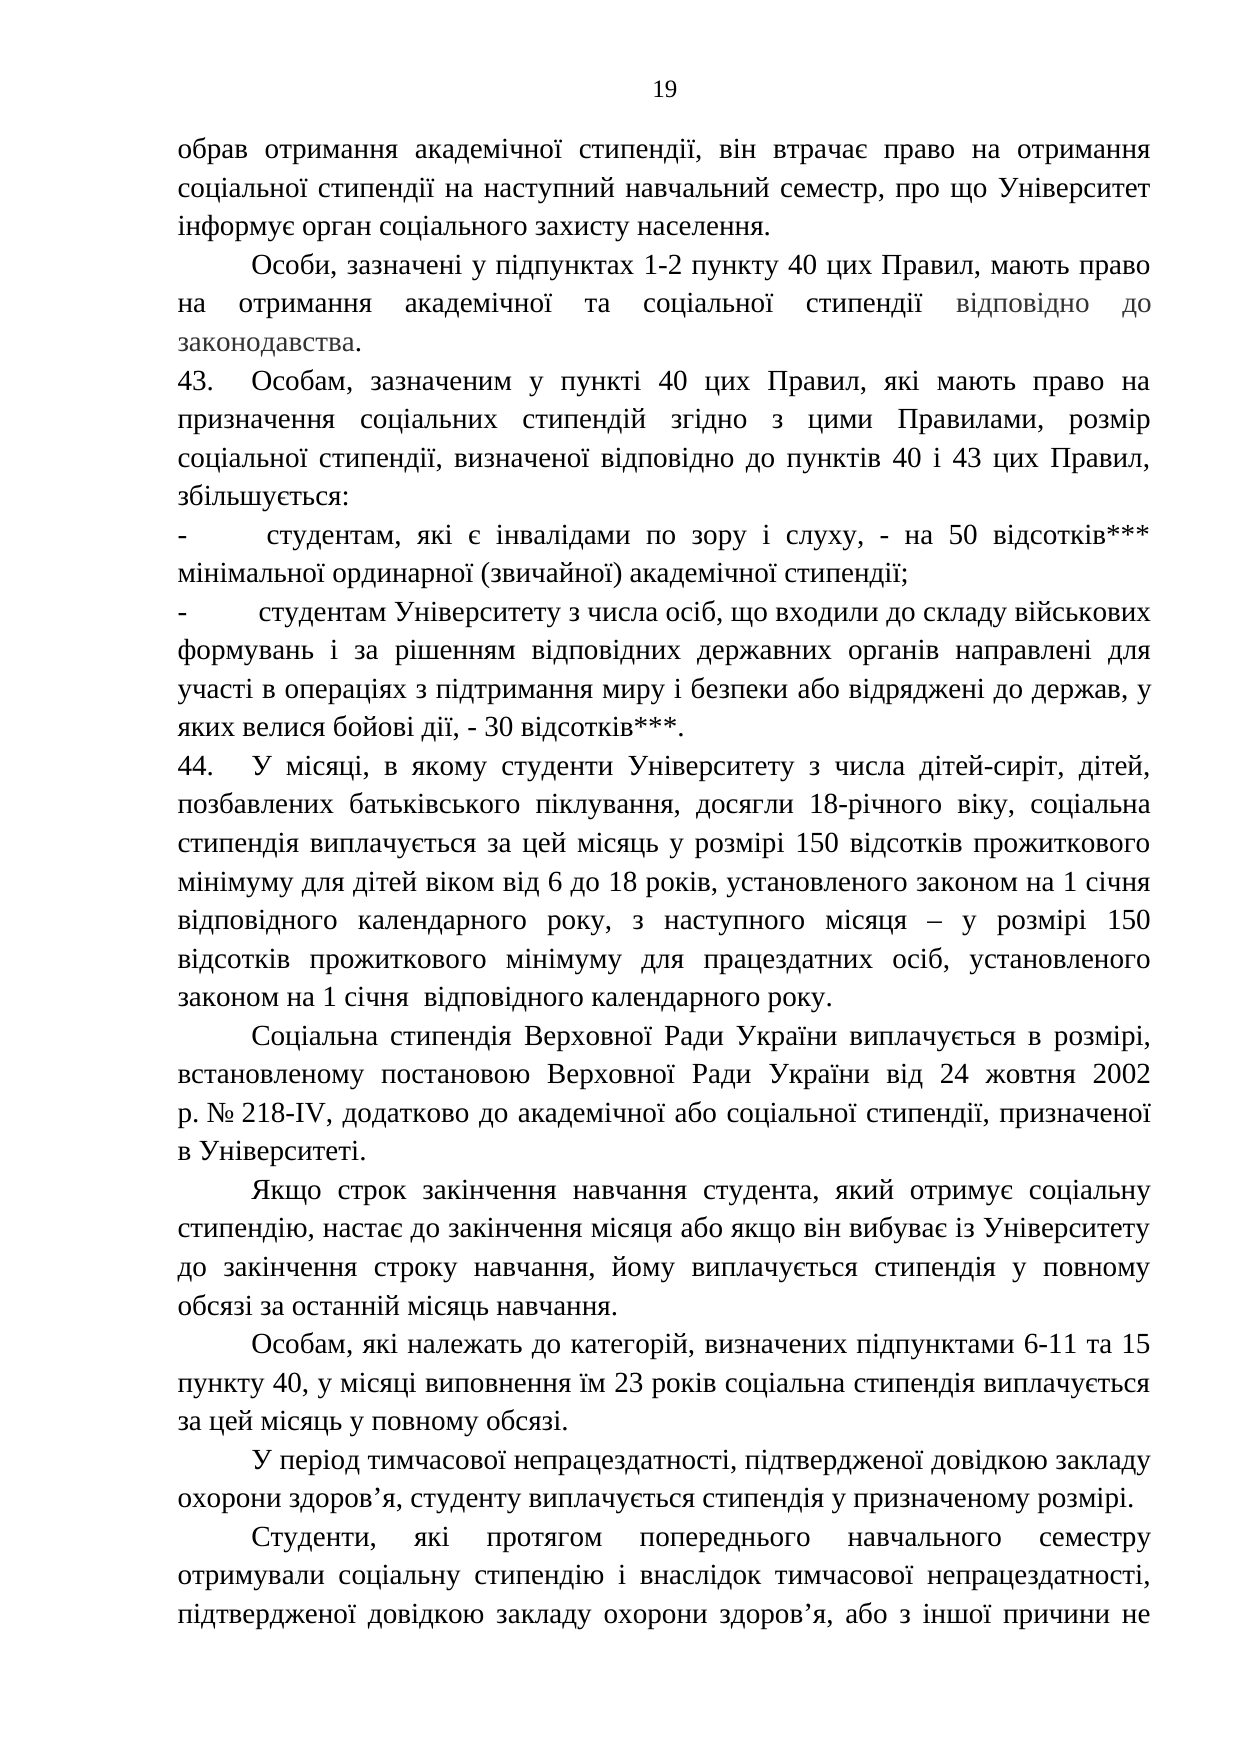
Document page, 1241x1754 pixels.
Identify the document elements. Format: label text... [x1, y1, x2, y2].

list Особам, зазначеним у пункті 40 цих Правил, які мають право на призначення соціальних стипендій згідно з цими Правилами, розмір соціальної стипендії, визначеної відповідно до пунктів 40 і 43 цих Правил, збільшується: [177, 363, 1152, 512]
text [177, 1519, 1152, 1629]
text Особи, зазначені у підпунктах 1-2 пункту 40 цих Правил, мають право на отримання академічної та соціальної стипендії відповідно до законодавства. [177, 247, 1152, 358]
text Соціальна стипендія Верховної Ради України виплачується в розмірі, встановленому постановою Верховної Ради України від 24 жовтня 2002 р. № 218-IV, додатково до академічної або соціальної стипендії, призначеної в Університеті. [177, 1018, 1152, 1167]
text Якщо строк закінчення навчання студента, який отримує соціальну стипендію, настає до закінчення місяця або якщо він вибуває із Університету до закінчення строку навчання, йому виплачується стипендія у повному обсязі за останній місяць навчання. [177, 1172, 1152, 1321]
text Особам, які належать до категорій, визначених підпунктами 6-11 та 15 пункту 40, у місяці виповнення їм 23 років соціальна стипендія виплачується за цей місяць у повному обсязі. [177, 1326, 1152, 1437]
list студентам Університету з числа осіб, що входили до складу військових формувань і за рішенням відповідних державних органів направлені для участі в операціях з підтримання миру і безпеки або відряджені до держав, у яких велися бойові дії, - 30 відсотків***. [177, 594, 1152, 743]
list У місяці, в якому студенти Університету з числа дітей-сиріт, дітей, позбавлених батьківського піклування, досягли 18-річного віку, соціальна стипендія виплачується за цей місяць у розмірі 150 відсотків прожиткового мінімуму для дітей віком від 6 до 18 років, установленого законом на 1 січня відповідного календарного року, з наступного місяця – у розмірі 150 відсотків прожиткового мінімуму для працездатних осіб, установленого законом на 1 січня відповідного календарного року. [177, 748, 1152, 1013]
text У період тимчасової непрацездатності, підтвердженої довідкою закладу охорони здоров’я, студенту виплачується стипендія у призначеному розмірі. [177, 1442, 1152, 1514]
list студентам, які є інвалідами по зору і слуху, - на 50 відсотків*** мінімальної ординарної (звичайної) академічної стипендії; [177, 517, 1152, 589]
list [177, 131, 1152, 242]
